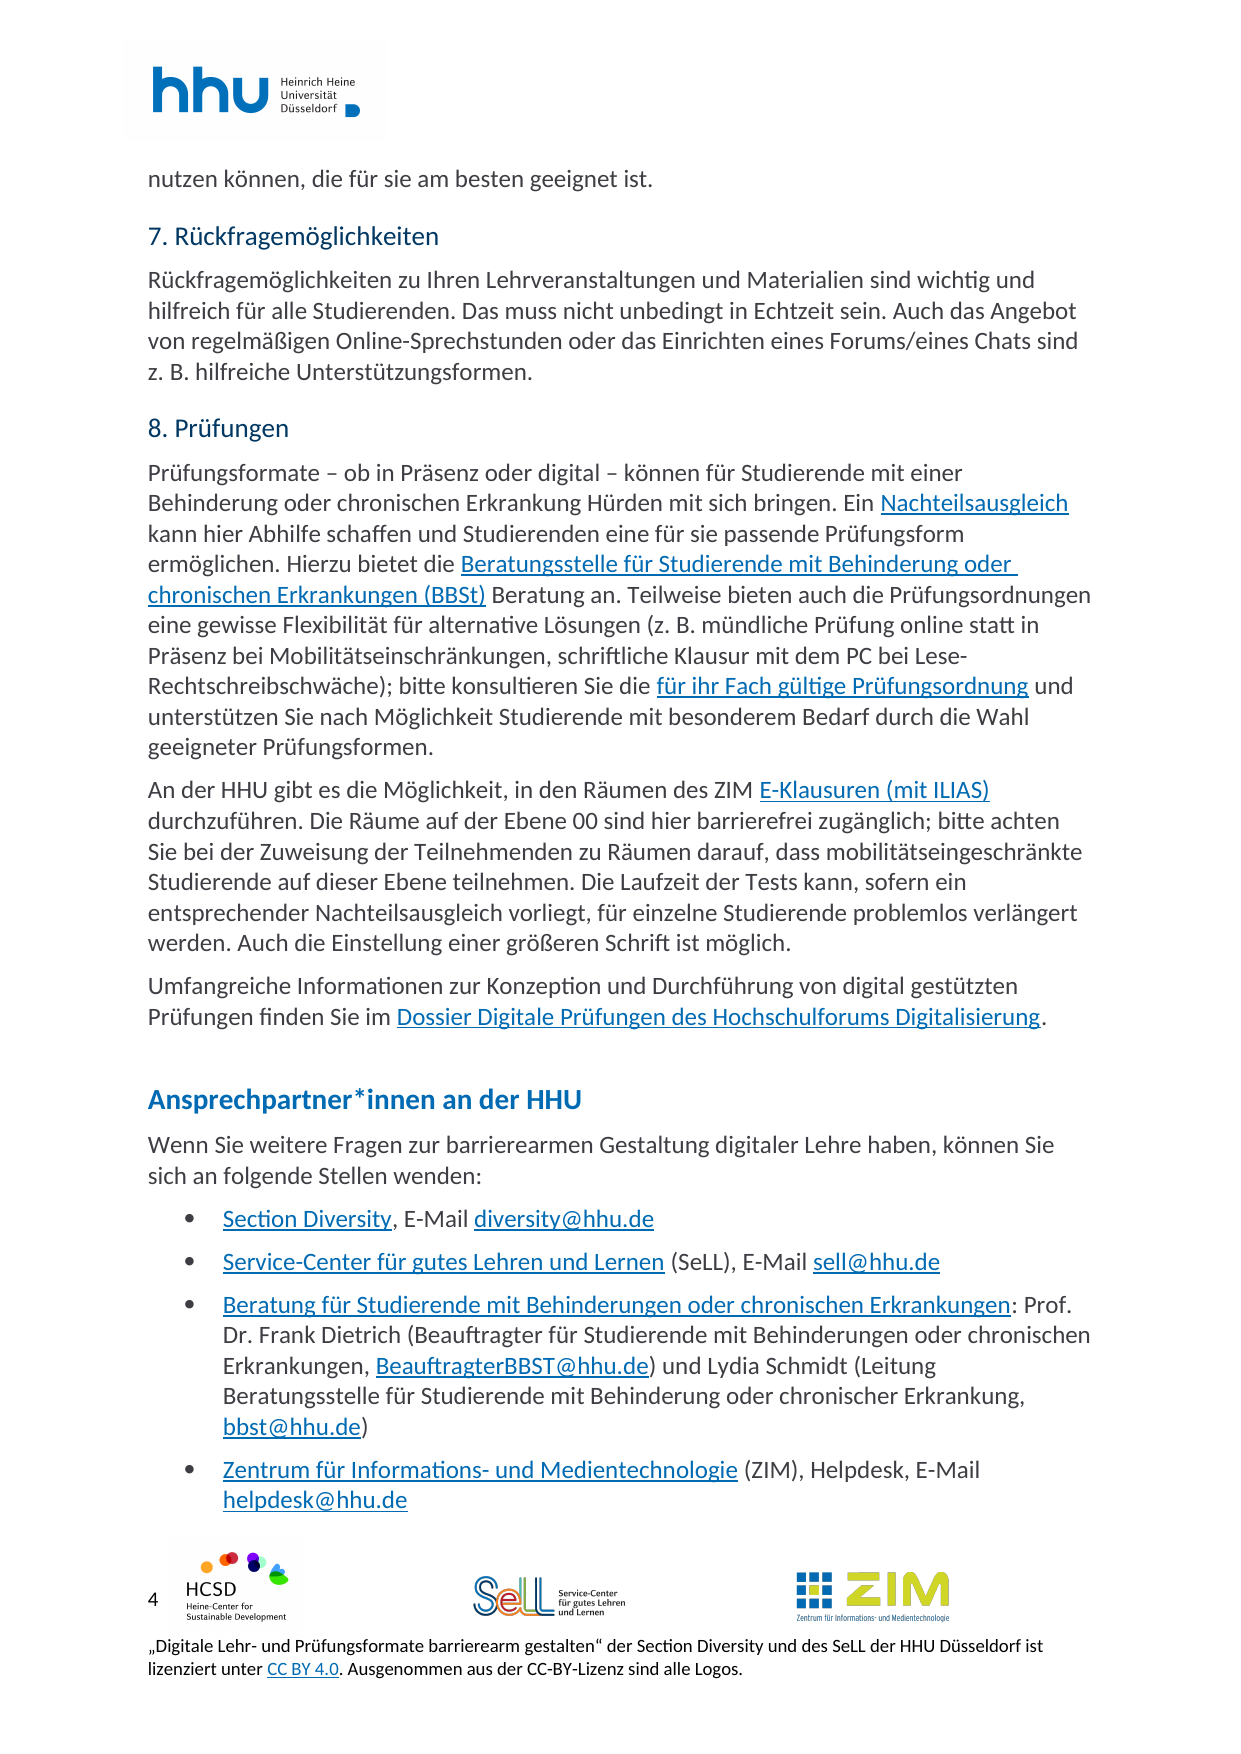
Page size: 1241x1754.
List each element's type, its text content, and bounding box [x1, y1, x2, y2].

list Section Diversity, E-Mail diversity@hhu.de [185, 1203, 1093, 1233]
list Zentrum für Informations- und Medientechnologie (ZIM), Helpdesk, E-Mail helpdesk@hhu.de [185, 1454, 1093, 1515]
picture [122, 40, 387, 141]
subtitle 7. Rückfragemöglichkeiten [148, 219, 1093, 252]
list Beratung für Studierende mit Behinderungen oder chronischen Erkrankungen: Prof. Dr. Frank Dietrich (Beauftragter für Studierende mit Behinderungen oder chronischen Erkrankungen, BeauftragterBBST@hhu.de) und Lydia Schmidt (Leitung Beratungsstelle für Studierende mit Behinderung oder chronischer Erkrankung, bbst@hhu.de) [185, 1289, 1093, 1442]
text Rückfragemöglichkeiten zu Ihren Lehrveranstaltungen und Materialien sind wichtig und hilfreich für alle Studierenden. Das muss nicht unbedingt in Echtzeit sein. Auch das Angebot von regelmäßigen Online-Sprechstunden oder das Einrichten eines Forums/eines Chats sind z. B. hilfreiche Unterstützungsformen. [148, 264, 1093, 386]
text An der HHU gibt es die Möglichkeit, in den Räumen des ZIM E-Klausuren (mit ILIAS) durchzuführen. Die Räume auf der Ebene 00 sind hier barrierefrei zugänglich; bitte achten Sie bei der Zuweisung der Teilnehmenden zu Räumen darauf, dass mobilitätseingeschränkte Studierende auf dieser Ebene teilnehmen. Die Laufzeit der Tests kann, sofern ein entsprechender Nachteilsausgleich vorliegt, für einzelne Studierende problemlos verlängert werden. Auch die Einstellung einer größeren Schrift ist möglich. [148, 774, 1093, 958]
subtitle 8. Prüfungen [148, 411, 1093, 444]
list Service-Center für gutes Lehren und Lernen (SeLL), E-Mail sell@hhu.de [185, 1246, 1093, 1276]
picture [795, 1571, 950, 1623]
text Umfangreiche Informationen zur Konzeption und Durchführung von digital gestützten Prüfungen finden Sie im Dossier Digitale Prüfungen des Hochschulforums Digitalisierung. [148, 970, 1093, 1031]
subtitle Ansprechpartner*innen an der HHU [148, 1081, 1093, 1117]
text Prüfungsformate – ob in Präsenz oder digital – können für Studierende mit einer Behinderung oder chronischen Erkrankung Hürden mit sich bringen. Ein Nachteilsausgleich kann hier Abhilfe schaffen und Studierenden eine für sie passende Prüfungsform ermöglichen. Hierzu bietet die Beratungsstelle für Studierende mit Behinderung oder chronischen Erkrankungen (BBSt) Beratung an. Teilweise bieten auch die Prüfungsordnungen eine gewisse Flexibilität für alternative Lösungen (z. B. mündliche Prüfung online statt in Präsenz bei Mobilitätseinschränkungen, schriftliche Klausur mit dem PC bei Lese-Rechtschreibschwäche); bitte konsultieren Sie die für ihr Fach gültige Prüfungsordnung und unterstützen Sie nach Möglichkeit Studierende mit besonderem Bedarf durch die Wahl geeigneter Prüfungsformen. [148, 457, 1093, 762]
picture [168, 1536, 303, 1637]
text Wenn Sie weitere Fragen zur barrierearmen Gestaltung digitaler Lehre haben, können Sie sich an folgende Stellen wenden: [148, 1129, 1093, 1190]
